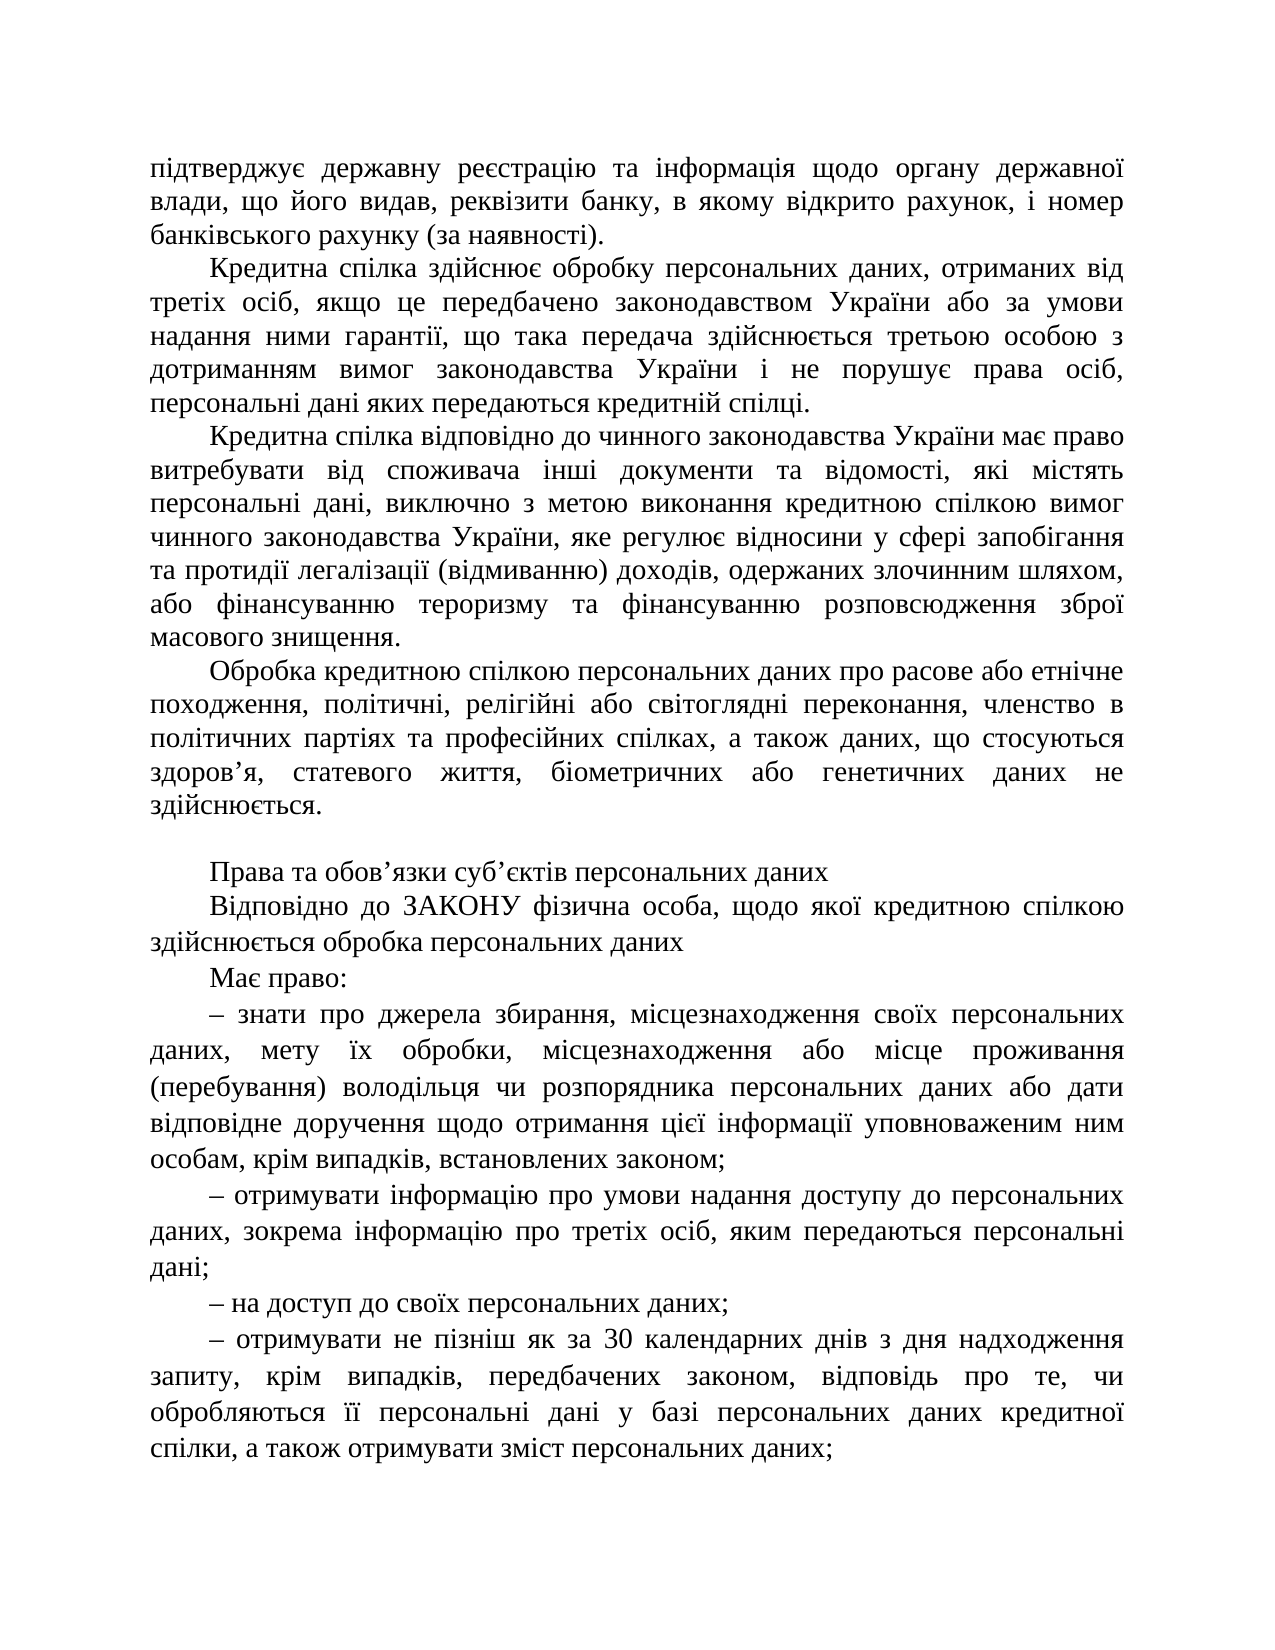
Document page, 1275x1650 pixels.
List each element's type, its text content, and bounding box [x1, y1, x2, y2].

text – на доступ до своїх персональних даних; [150, 1286, 1125, 1319]
text Кредитна спілка відповідно до чинного законодавства України має право витребувати від споживача інші документи та відомості, які містять персональні дані, виключно з метою виконання кредитною спілкою вимог чинного законодавства України, яке регулює відносини у сфері запобігання та протидії легалізації (відмиванню) доходів, одержаних злочинним шляхом, або фінансуванню тероризму та фінансуванню розповсюдження зброї масового знищення. [150, 418, 1125, 653]
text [150, 150, 1125, 251]
text – знати про джерела збирання, місцезнаходження своїх персональних даних, мету їх обробки, місцезнаходження або місце проживання (перебування) володільця чи розпорядника персональних даних або дати відповідне доручення щодо отримання цієї інформації уповноваженим ним особам, крім випадків, встановлених законом; [150, 996, 1125, 1174]
text Має право: [150, 960, 1125, 994]
text Обробка кредитною спілкою персональних даних про расове або етнічне походження, політичні, релігійні або світоглядні переконання, членство в політичних партіях та професійних спілках, а також даних, що стосуються здоров’я, статевого життя, біометричних або генетичних даних не здійснюється. [150, 653, 1125, 821]
text – отримувати не пізніш як за 30 календарних днів з дня надходження запиту, крім випадків, передбачених законом, відповідь про те, чи обробляються її персональні дані у базі персональних даних кредитної спілки, а також отримувати зміст персональних даних; [150, 1322, 1125, 1464]
text Права та обов’язки суб’єктів персональних даних [150, 854, 1125, 888]
text Відповідно до ЗАКОНУ фізична особа, щодо якої кредитною спілкою здійснюється обробка персональних даних [150, 888, 1125, 958]
text Кредитна спілка здійснює обробку персональних даних, отриманих від третіх осіб, якщо це передбачено законодавством України або за умови надання ними гарантії, що така передача здійснюється третьою особою з дотриманням вимог законодавства України і не порушує права осіб, персональні дані яких передаються кредитній спілці. [150, 251, 1125, 418]
text – отримувати інформацію про умови надання доступу до персональних даних, зокрема інформацію про третіх осіб, яким передаються персональні дані; [150, 1177, 1125, 1283]
